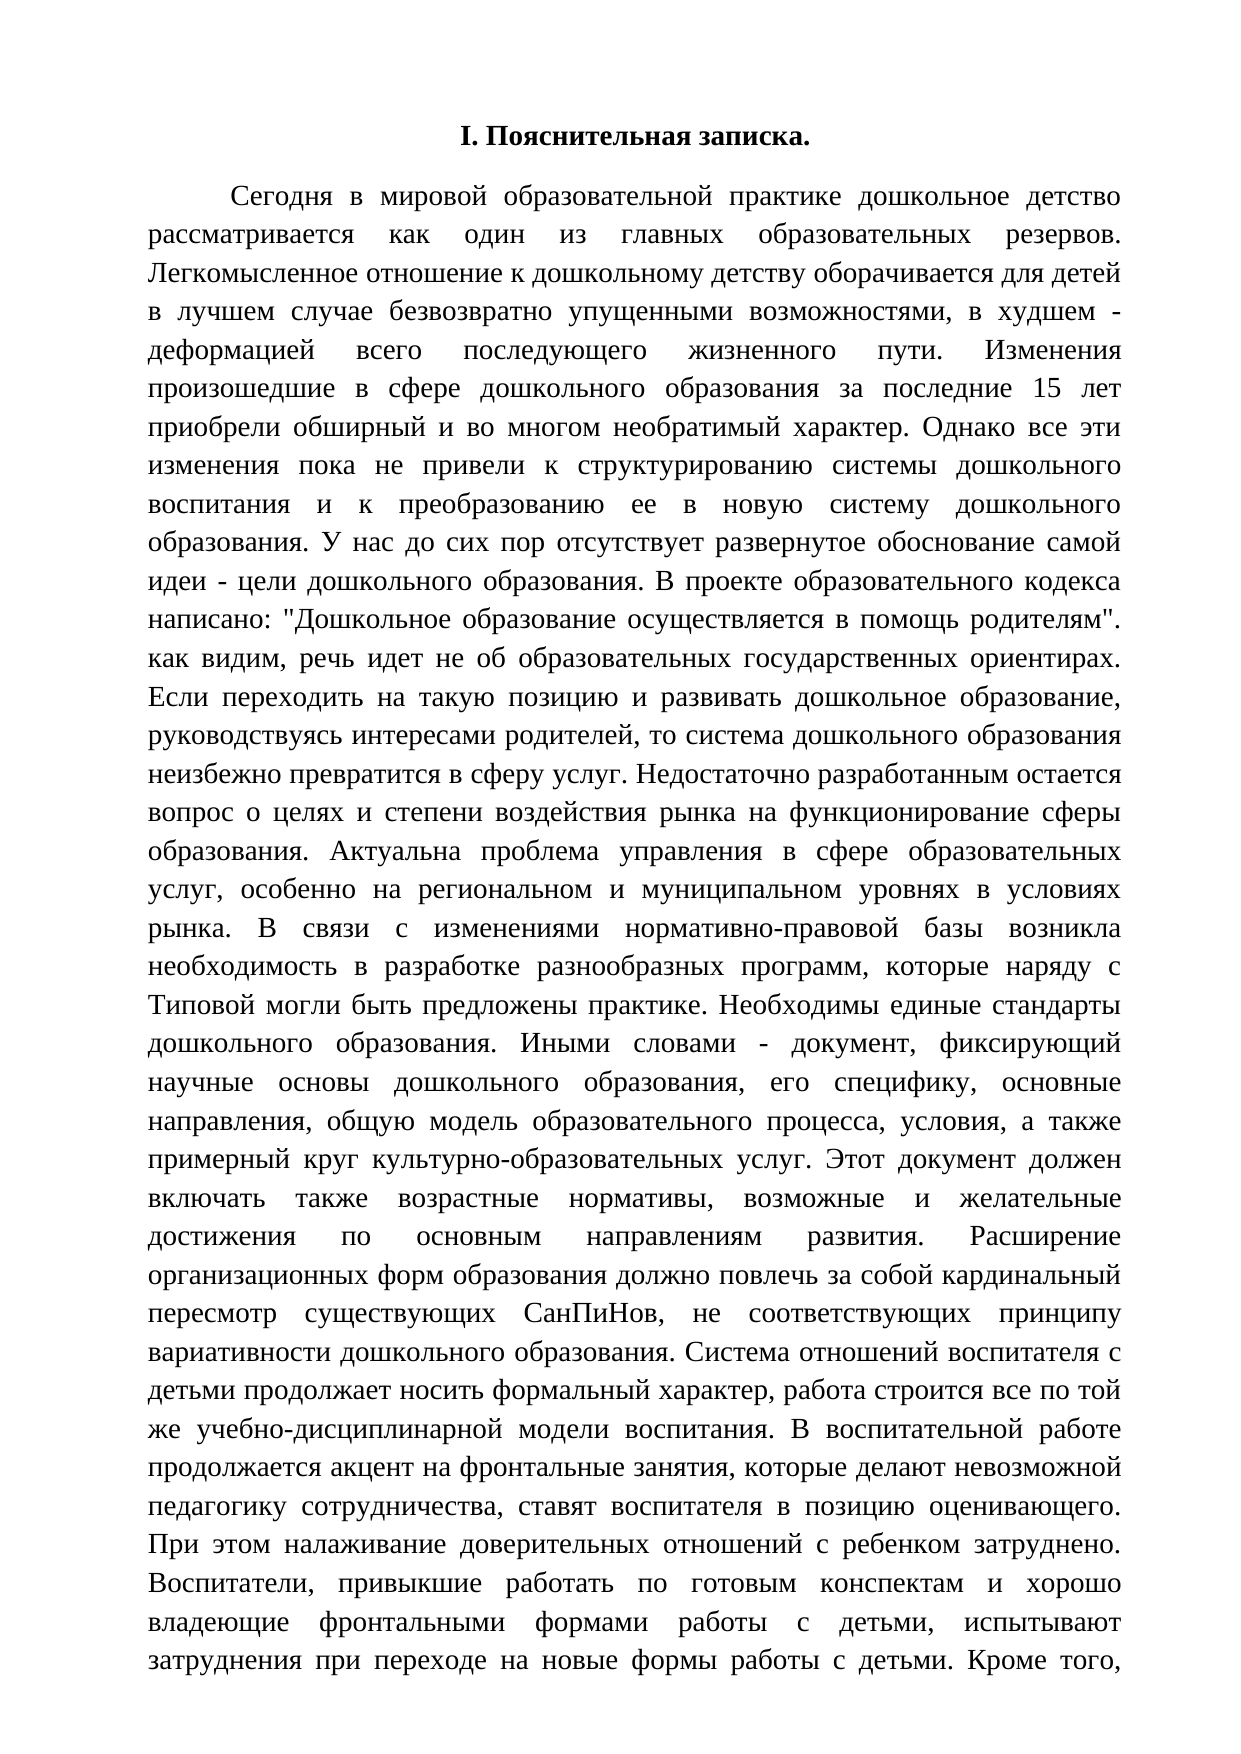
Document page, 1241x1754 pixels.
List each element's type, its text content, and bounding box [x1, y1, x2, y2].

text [148, 178, 1122, 1676]
text I. Пояснительная записка. [148, 118, 1122, 152]
